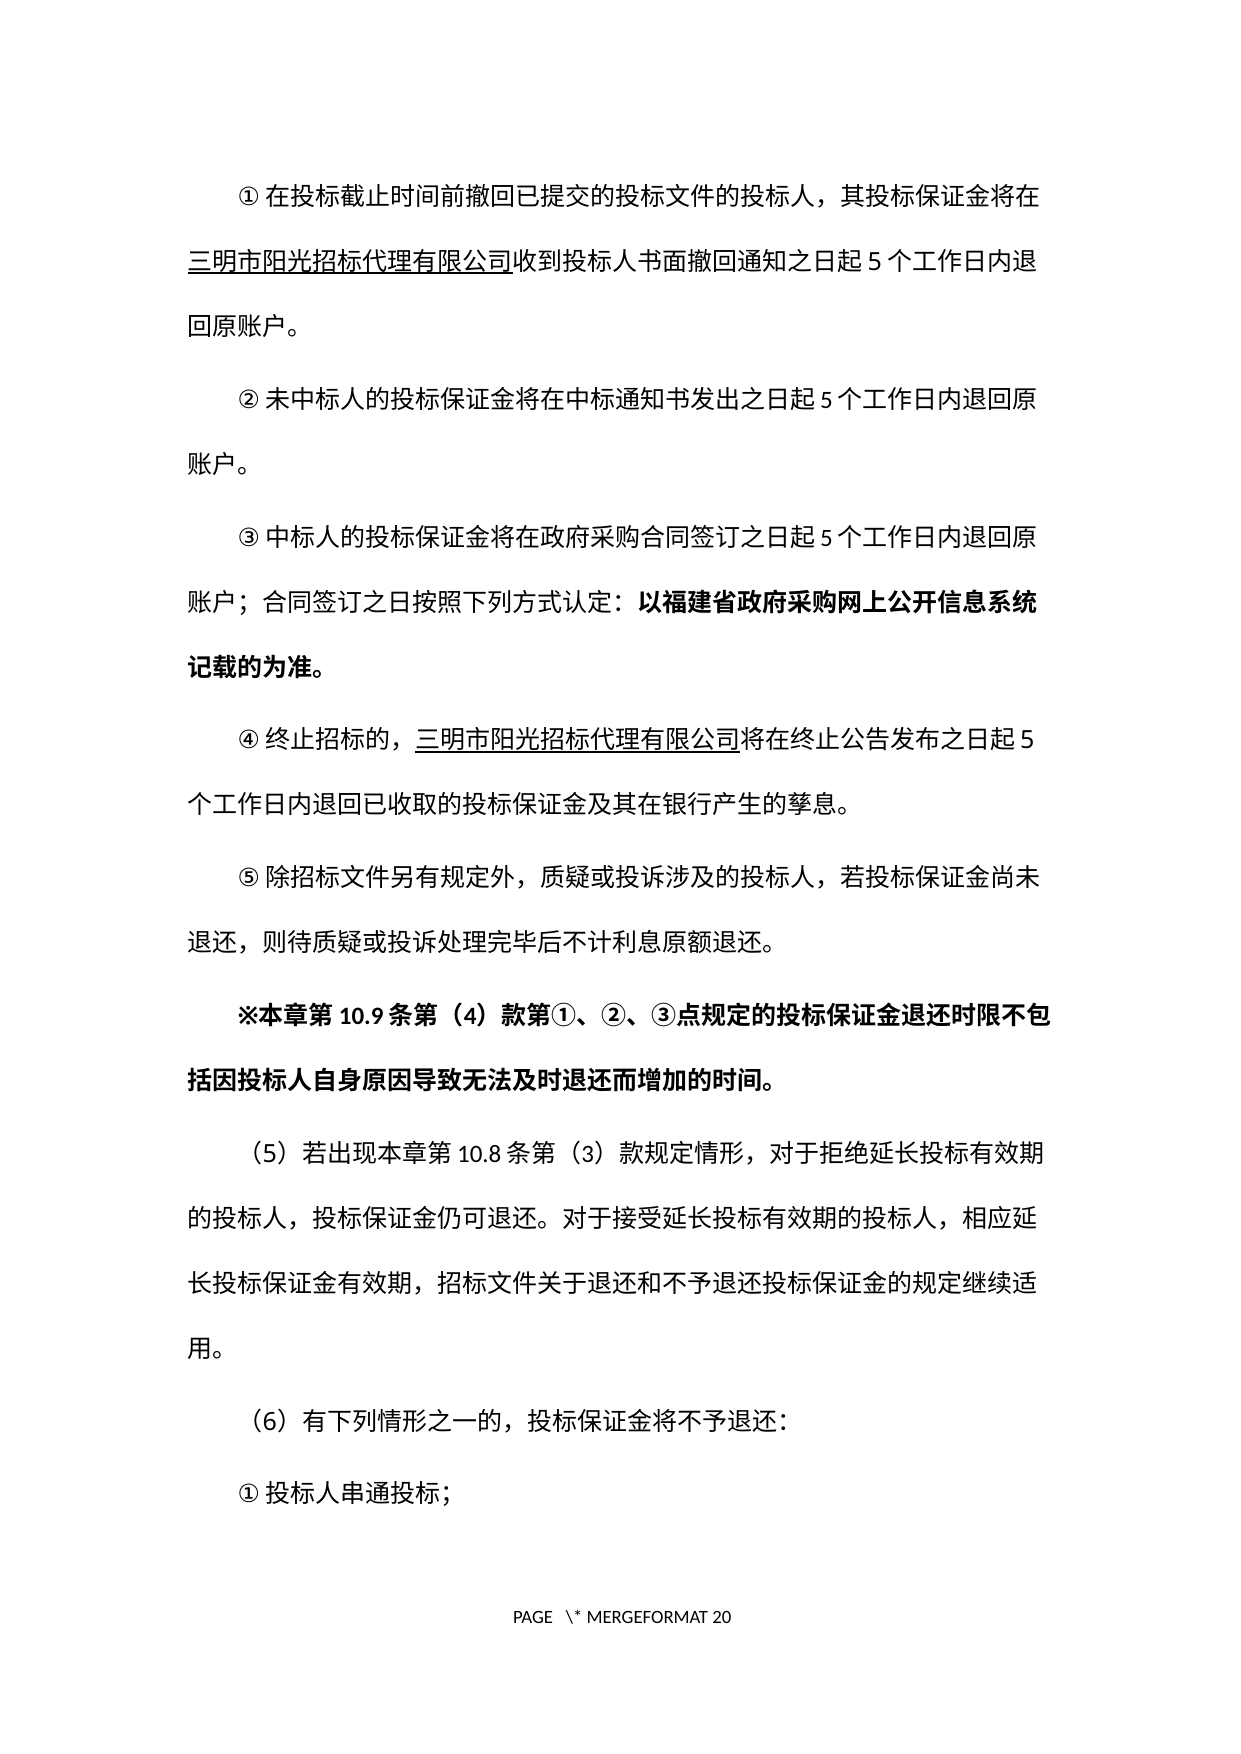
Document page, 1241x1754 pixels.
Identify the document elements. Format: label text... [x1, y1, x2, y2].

text ③中标人的投标保证金将在政府采购合同签订之日起5个工作日内退回原账户；合同签订之日按照下列方式认定：以福建省政府采购网上公开信息系统记载的为准。 [187, 503, 1053, 698]
text ※本章第10.9条第（4）款第①、②、③点规定的投标保证金退还时限不包括因投标人自身原因导致无法及时退还而增加的时间。 [187, 981, 1053, 1111]
text ①投标人串通投标； [187, 1459, 1053, 1524]
text （6）有下列情形之一的，投标保证金将不予退还： [187, 1387, 1053, 1452]
text ①在投标截止时间前撤回已提交的投标文件的投标人，其投标保证金将在三明市阳光招标代理有限公司收到投标人书面撤回通知之日起5个工作日内退回原账户。 [187, 162, 1053, 357]
text （5）若出现本章第10.8条第（3）款规定情形，对于拒绝延长投标有效期的投标人，投标保证金仍可退还。对于接受延长投标有效期的投标人，相应延长投标保证金有效期，招标文件关于退还和不予退还投标保证金的规定继续适用。 [187, 1119, 1053, 1379]
text ②未中标人的投标保证金将在中标通知书发出之日起5个工作日内退回原账户。 [187, 365, 1053, 495]
text ④终止招标的，三明市阳光招标代理有限公司将在终止公告发布之日起5个工作日内退回已收取的投标保证金及其在银行产生的孳息。 [187, 705, 1053, 835]
text ⑤除招标文件另有规定外，质疑或投诉涉及的投标人，若投标保证金尚未退还，则待质疑或投诉处理完毕后不计利息原额退还。 [187, 843, 1053, 973]
